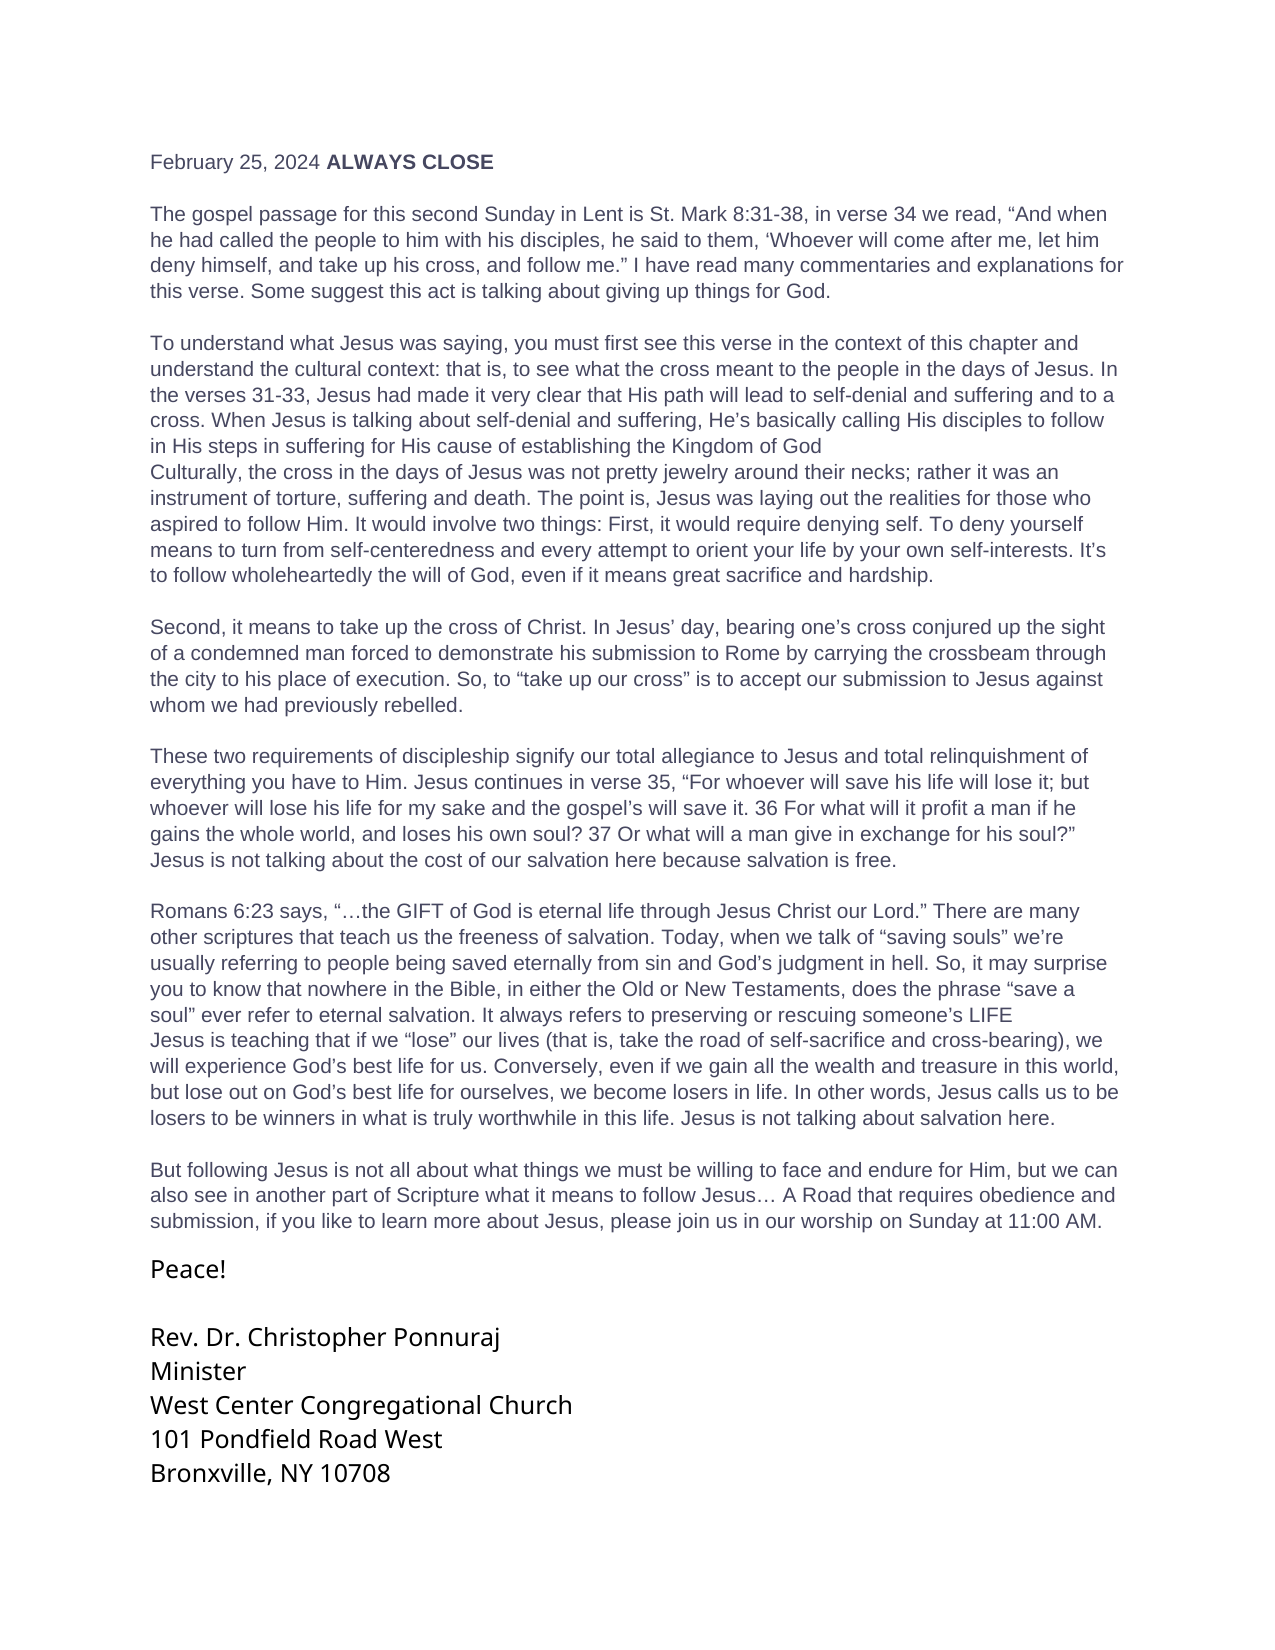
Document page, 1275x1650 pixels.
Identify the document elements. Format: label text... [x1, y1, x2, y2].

text February 25, 2024 ALWAYS CLOSE The gospel passage for this second Sunday in Lent is St. Mark 8:31-38, in verse 34 we read, “And when he had called the people to him with his disciples, he said to them, ‘Whoever will come after me, let him deny himself, and take up his cross, and follow me.” I have read many commentaries and explanations for this verse. Some suggest this act is talking about giving up things for God. To understand what Jesus was saying, you must first see this verse in the context of this chapter and understand the cultural context: that is, to see what the cross meant to the people in the days of Jesus. In the verses 31-33, Jesus had made it very clear that His path will lead to self-denial and suffering and to a cross. When Jesus is talking about self-denial and suffering, He’s basically calling His disciples to follow in His steps in suffering for His cause of establishing the Kingdom of God Culturally, the cross in the days of Jesus was not pretty jewelry around their necks; rather it was an instrument of torture, suffering and death. The point is, Jesus was laying out the realities for those who aspired to follow Him. It would involve two things: First, it would require denying self. To deny yourself means to turn from self-centeredness and every attempt to orient your life by your own self-interests. It’s to follow wholeheartedly the will of God, even if it means great sacrifice and hardship. Second, it means to take up the cross of Christ. In Jesus’ day, bearing one’s cross conjured up the sight of a condemned man forced to demonstrate his submission to Rome by carrying the crossbeam through the city to his place of execution. So, to “take up our cross” is to accept our submission to Jesus against whom we had previously rebelled. These two requirements of discipleship signify our total allegiance to Jesus and total relinquishment of everything you have to Him. Jesus continues in verse 35, “For whoever will save his life will lose it; but whoever will lose his life for my sake and the gospel’s will save it. 36 For what will it profit a man if he gains the whole world, and loses his own soul? 37 Or what will a man give in exchange for his soul?” Jesus is not talking about the cost of our salvation here because salvation is free. Romans 6:23 says, “…the GIFT of God is eternal life through Jesus Christ our Lord.” There are many other scriptures that teach us the freeness of salvation. Today, when we talk of “saving souls” we’re usually referring to people being saved eternally from sin and God’s judgment in hell. So, it may surprise you to know that nowhere in the Bible, in either the Old or New Testaments, does the phrase “save a soul” ever refer to eternal salvation. It always refers to preserving or rescuing someone’s LIFE Jesus is teaching that if we “lose” our lives (that is, take the road of self-sacrifice and cross-bearing), we will experience God’s best life for us. Conversely, even if we gain all the wealth and treasure in this world, but lose out on God’s best life for ourselves, we become losers in life. In other words, Jesus calls us to be losers to be winners in what is truly worthwhile in this life. Jesus is not talking about salvation here.​ But following Jesus is not all about what things we must be willing to face and endure for Him, but we can also see in another part of Scripture what it means to follow Jesus… A Road that requires obedience and submission, if you like to learn more about Jesus, please join us in our worship on Sunday at 11:00 AM. [150, 277, 1125, 1233]
text Peace! [150, 1252, 1125, 1286]
text Bronxville, NY 10708 [150, 1456, 1125, 1490]
text Minister [150, 1354, 1125, 1388]
text West Center Congregational Church [150, 1388, 1125, 1422]
text Rev. Dr. Christopher Ponnuraj [150, 1320, 1125, 1354]
text 101 Pondfield Road West [150, 1422, 1125, 1456]
